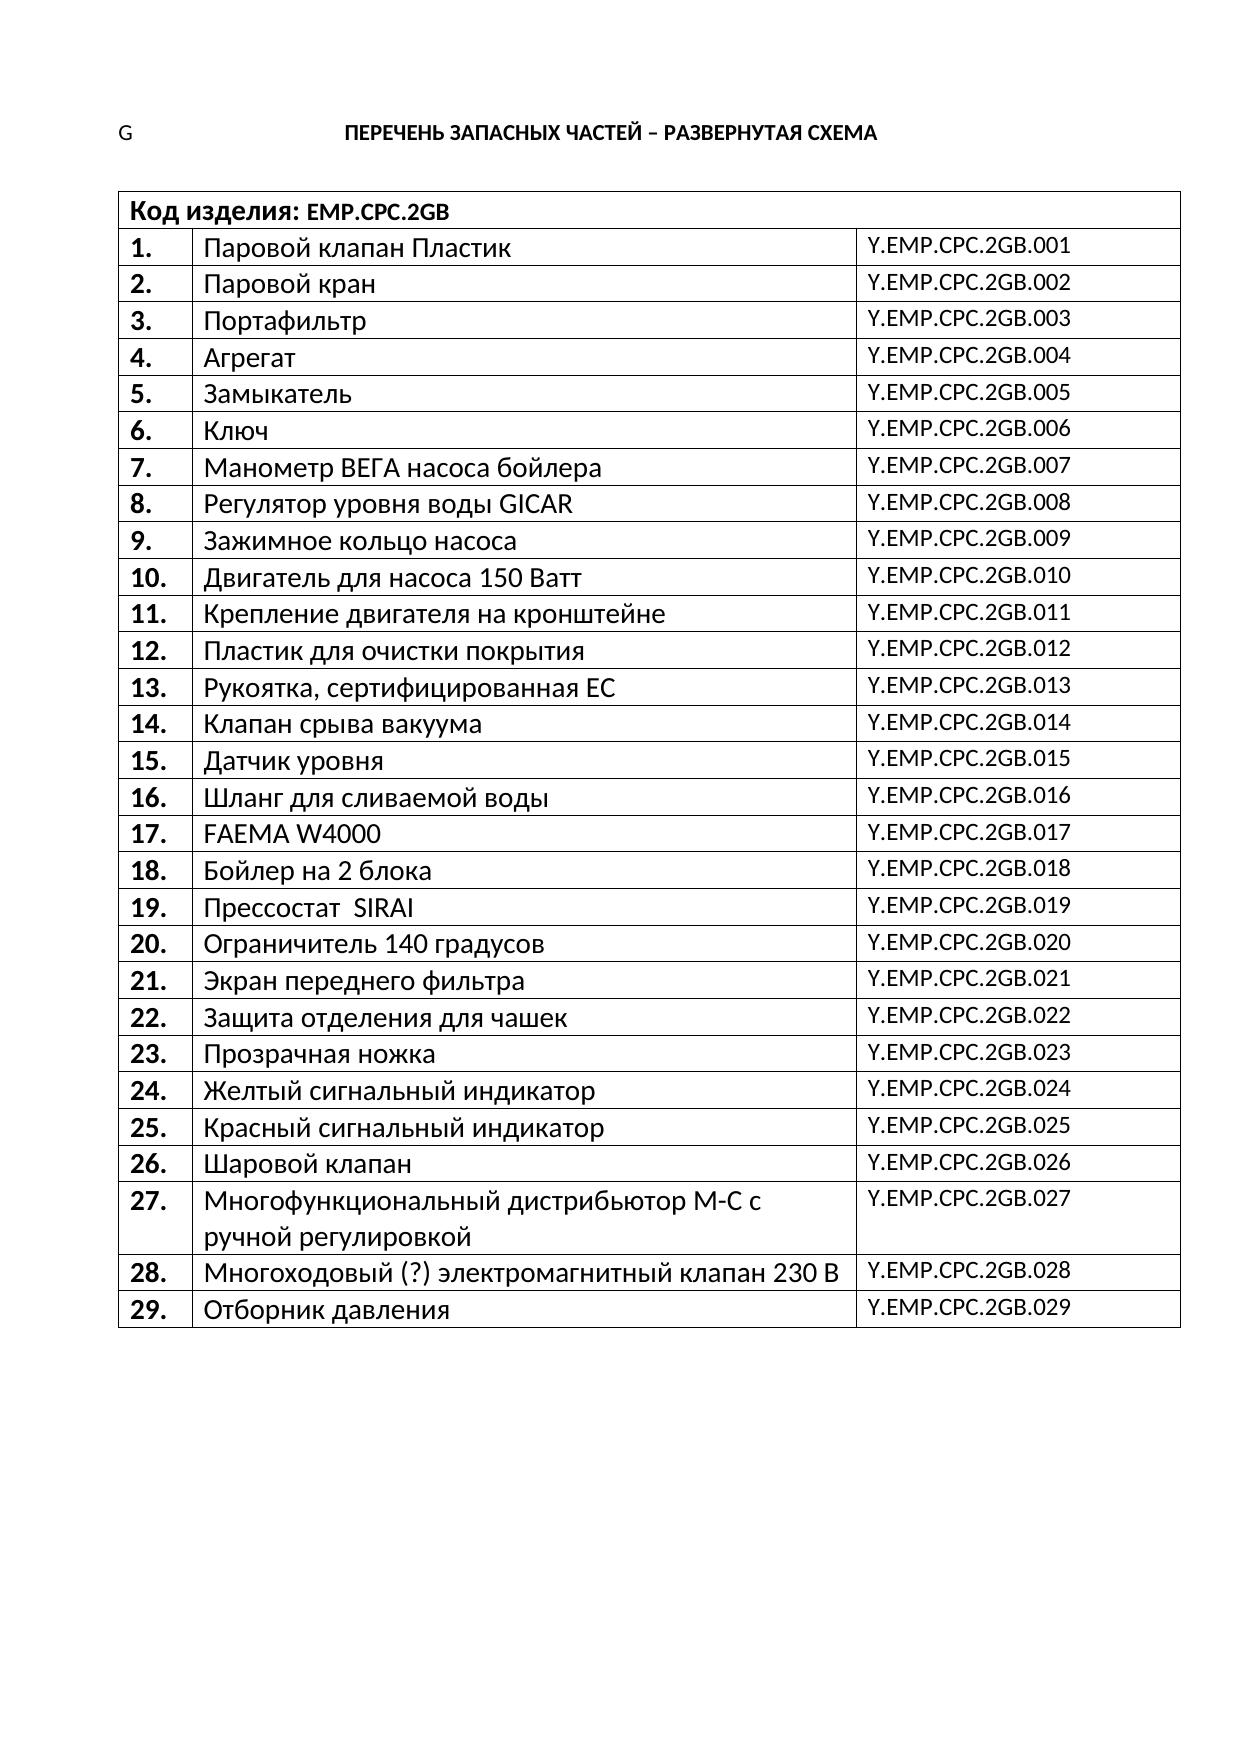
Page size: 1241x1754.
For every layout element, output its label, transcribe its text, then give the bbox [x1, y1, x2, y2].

table_cell Многоходовый (?) электромагнитный клапан 230 В [193, 1255, 856, 1290]
table_cell Y.EMP.CPC.2GB.020 [857, 926, 1180, 961]
table_cell 16. [119, 779, 192, 814]
table_cell Y.EMP.CPC.2GB.008 [857, 486, 1180, 521]
table_cell Y.EMP.CPC.2GB.015 [857, 742, 1180, 778]
table_cell Зажимное кольцо насоса [193, 522, 856, 558]
table_cell Замыкатель [193, 376, 856, 411]
table_cell Шаровой клапан [193, 1146, 856, 1181]
table_cell Y.EMP.CPC.2GB.022 [857, 999, 1180, 1034]
table_cell Крепление двигателя на кронштейне [193, 596, 856, 631]
text G ПЕРЕЧЕНЬ ЗАПАСНЫХ ЧАСТЕЙ – РАЗВЕРНУТАЯ СХЕМА [118, 118, 1181, 146]
table_cell Y.EMP.CPC.2GB.017 [857, 816, 1180, 851]
table_cell 10. [119, 559, 192, 594]
table_cell 28. [119, 1255, 192, 1290]
table_cell Клапан срыва вакуума [193, 706, 856, 741]
table_cell Y.EMP.CPC.2GB.005 [857, 376, 1180, 411]
table_cell Шланг для сливаемой воды [193, 779, 856, 814]
table_cell 8. [119, 486, 192, 521]
table_cell Манометр ВЕГА насоса бойлера [193, 449, 856, 484]
table_cell Y.EMP.CPC.2GB.001 [857, 229, 1180, 264]
table_cell Паровой кран [193, 266, 856, 301]
table_cell Y.EMP.CPC.2GB.003 [857, 302, 1180, 338]
table_cell 3. [119, 302, 192, 338]
table_cell Y.EMP.CPC.2GB.010 [857, 559, 1180, 594]
table_cell Y.EMP.CPC.2GB.021 [857, 962, 1180, 998]
table_cell Y.EMP.CPC.2GB.029 [857, 1291, 1180, 1327]
table_cell Ключ [193, 412, 856, 448]
table_cell Y.EMP.CPC.2GB.016 [857, 779, 1180, 814]
table_cell 1. [119, 229, 192, 264]
table_cell 20. [119, 926, 192, 961]
table_cell 11. [119, 596, 192, 631]
table_cell Двигатель для насоса 150 Ватт [193, 559, 856, 594]
table_cell Y.EMP.CPC.2GB.023 [857, 1036, 1180, 1071]
table_cell 5. [119, 376, 192, 411]
table_cell 23. [119, 1036, 192, 1071]
table_cell Y.EMP.CPC.2GB.028 [857, 1255, 1180, 1290]
table_cell FAEMA W4000 [193, 816, 856, 851]
table_cell 15. [119, 742, 192, 778]
table_cell 7. [119, 449, 192, 484]
table_cell Прозрачная ножка [193, 1036, 856, 1071]
table_cell 13. [119, 669, 192, 704]
table_cell Y.EMP.CPC.2GB.027 [857, 1182, 1180, 1253]
table_cell 29. [119, 1291, 192, 1327]
table_cell Экран переднего фильтра [193, 962, 856, 998]
table_header Код изделия: EMP.CPC.2GB [119, 192, 1180, 228]
table_cell Y.EMP.CPC.2GB.007 [857, 449, 1180, 484]
table_cell Y.EMP.CPC.2GB.018 [857, 852, 1180, 888]
table_cell Y.EMP.CPC.2GB.013 [857, 669, 1180, 704]
table_cell Y.EMP.CPC.2GB.002 [857, 266, 1180, 301]
table_cell Y.EMP.CPC.2GB.019 [857, 889, 1180, 924]
table_cell Агрегат [193, 339, 856, 374]
table_cell Красный сигнальный индикатор [193, 1109, 856, 1144]
table_cell 22. [119, 999, 192, 1034]
table_cell Y.EMP.CPC.2GB.025 [857, 1109, 1180, 1144]
table_cell 9. [119, 522, 192, 558]
table_cell Y.EMP.CPC.2GB.014 [857, 706, 1180, 741]
table_cell 4. [119, 339, 192, 374]
table_cell Защита отделения для чашек [193, 999, 856, 1034]
table_cell 25. [119, 1109, 192, 1144]
table_cell Регулятор уровня воды GICAR [193, 486, 856, 521]
table_cell Отборник давления [193, 1291, 856, 1327]
table_cell 26. [119, 1146, 192, 1181]
table_cell 19. [119, 889, 192, 924]
table_cell Бойлер на 2 блока [193, 852, 856, 888]
table_cell Y.EMP.CPC.2GB.012 [857, 632, 1180, 668]
table_cell Паровой клапан Пластик [193, 229, 856, 264]
table_cell Y.EMP.CPC.2GB.009 [857, 522, 1180, 558]
table_cell Y.EMP.CPC.2GB.026 [857, 1146, 1180, 1181]
table_cell 12. [119, 632, 192, 668]
table_cell Многофункциональный дистрибьютор М-С с ручной регулировкой [193, 1182, 856, 1253]
table_cell 17. [119, 816, 192, 851]
table_cell Ограничитель 140 градусов [193, 926, 856, 961]
table_cell Портафильтр [193, 302, 856, 338]
table_cell Желтый сигнальный индикатор [193, 1072, 856, 1108]
table_cell Рукоятка, сертифицированная ЕС [193, 669, 856, 704]
table_cell Пластик для очистки покрытия [193, 632, 856, 668]
table_cell Y.EMP.CPC.2GB.011 [857, 596, 1180, 631]
table_cell 2. [119, 266, 192, 301]
table_cell 27. [119, 1182, 192, 1253]
table_cell 21. [119, 962, 192, 998]
table_cell 6. [119, 412, 192, 448]
table_cell 24. [119, 1072, 192, 1108]
table_cell Y.EMP.CPC.2GB.004 [857, 339, 1180, 374]
table_cell Y.EMP.CPC.2GB.006 [857, 412, 1180, 448]
table_cell 14. [119, 706, 192, 741]
table_cell Y.EMP.CPC.2GB.024 [857, 1072, 1180, 1108]
table_cell 18. [119, 852, 192, 888]
table_cell Датчик уровня [193, 742, 856, 778]
table_cell Прессостат SIRAI [193, 889, 856, 924]
